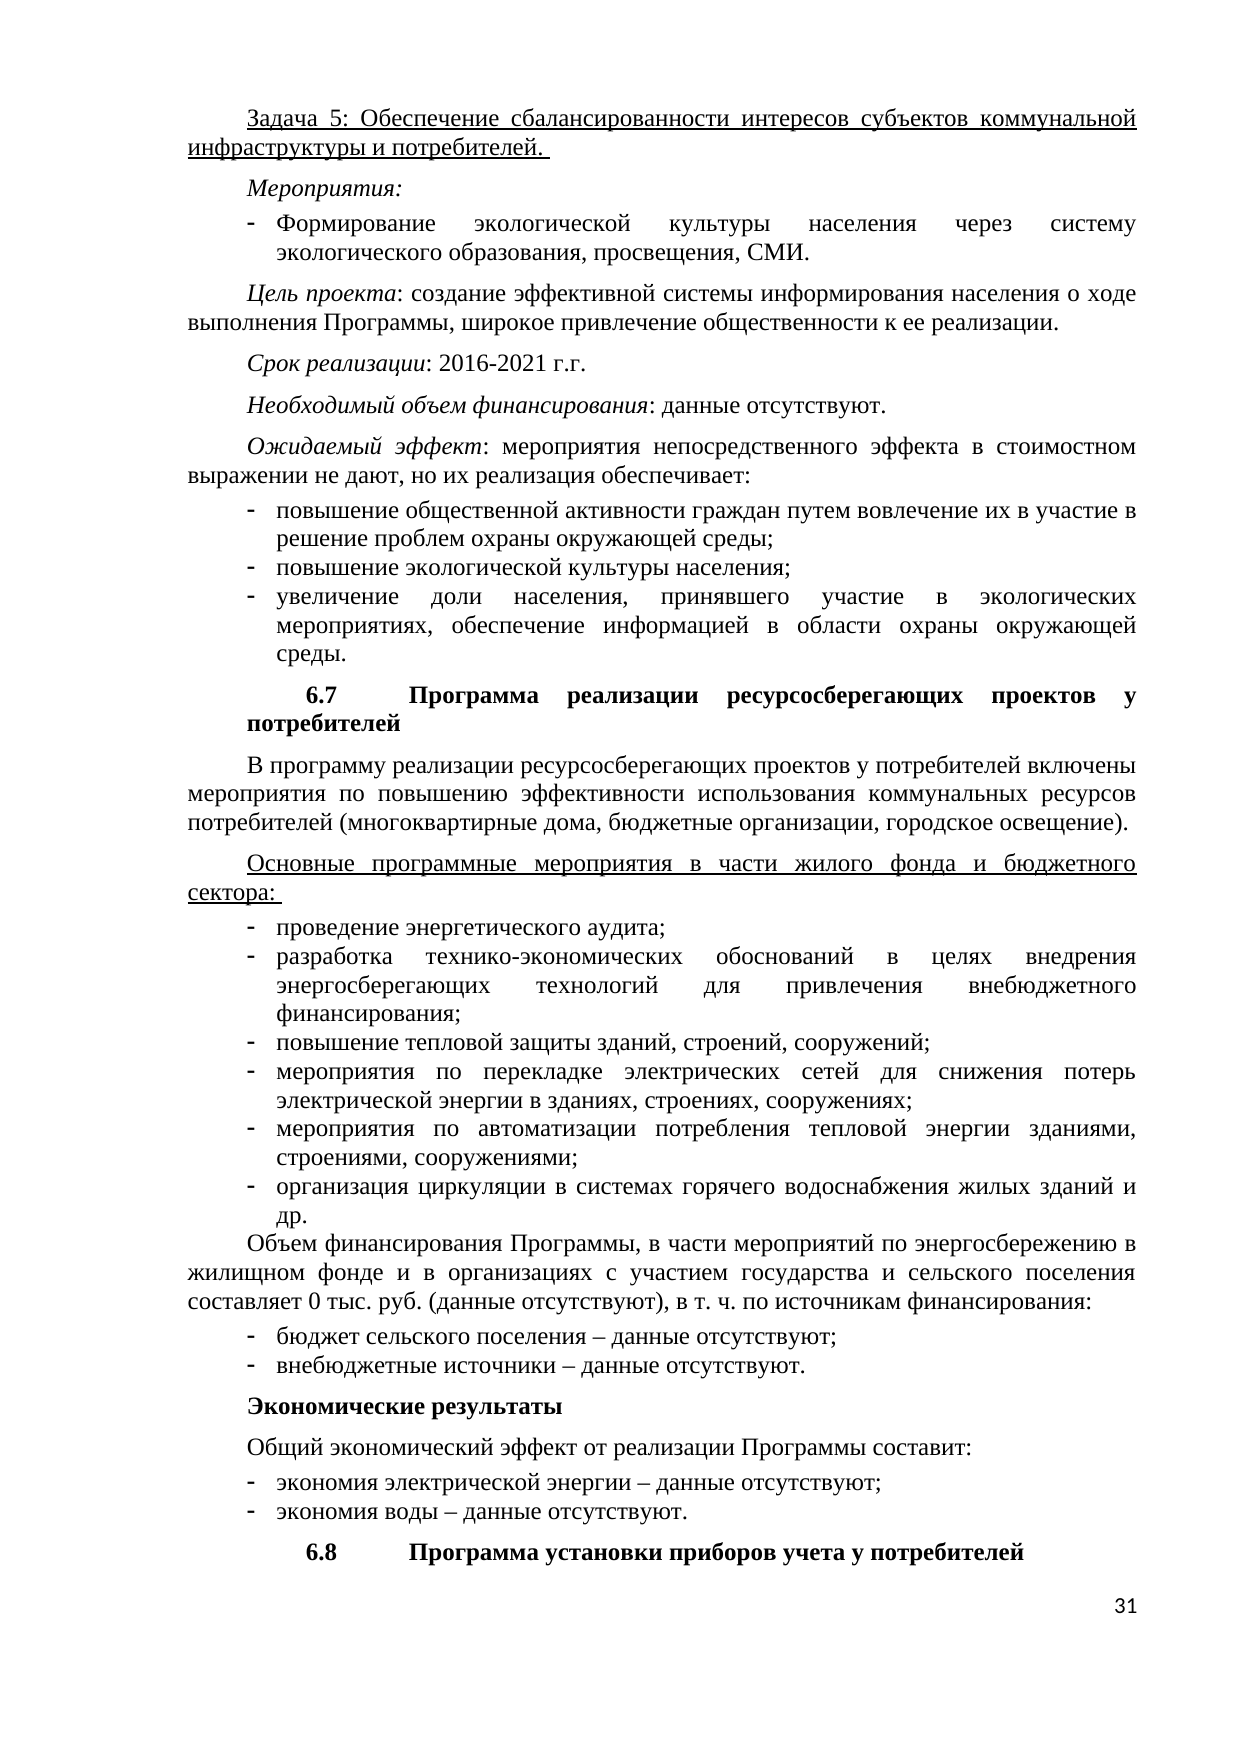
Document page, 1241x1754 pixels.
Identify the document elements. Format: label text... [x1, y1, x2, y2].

text Основные программные мероприятия в части жилого фонда и бюджетного сектора: [187, 848, 1137, 906]
text Задача 5: Обеспечение сбалансированности интересов субъектов коммунальной инфраструктуры и потребителей. [187, 103, 1137, 161]
list Формирование экологической культуры населения через систему экологического образования, просвещения, СМИ. [247, 208, 1137, 266]
list бюджет сельского поселения – данные отсутствуют; [247, 1321, 1137, 1350]
text Общий экономический эффект от реализации Программы составит: [187, 1432, 1137, 1461]
text Мероприятия: [187, 173, 1137, 202]
list Программа реализации ресурсосберегающих проектов у потребителей [247, 680, 1137, 737]
text Срок реализации: 2016-2021 г.г. [187, 348, 1137, 377]
list мероприятия по перекладке электрических сетей для снижения потерь электрической энергии в зданиях, строениях, сооружениях; [247, 1056, 1137, 1113]
list увеличение доли населения, принявшего участие в экологических мероприятиях, обеспечение информацией в области охраны окружающей среды. [247, 581, 1137, 667]
text Необходимый объем финансирования: данные отсутствуют. [187, 390, 1137, 418]
list экономия электрической энергии – данные отсутствуют; [247, 1467, 1137, 1496]
list Программа установки приборов учета у потребителей [247, 1537, 1137, 1566]
list повышение экологической культуры населения; [247, 552, 1137, 581]
list организация циркуляции в системах горячего водоснабжения жилых зданий и др. [247, 1171, 1137, 1228]
text Ожидаемый эффект: мероприятия непосредственного эффекта в стоимостном выражении не дают, но их реализация обеспечивает: [187, 431, 1137, 488]
text Экономические результаты [187, 1391, 1137, 1420]
text В программу реализации ресурсосберегающих проектов у потребителей включены мероприятия по повышению эффективности использования коммунальных ресурсов потребителей (многоквартирные дома, бюджетные организации, городское освещение). [187, 750, 1137, 836]
list повышение общественной активности граждан путем вовлечение их в участие в решение проблем охраны окружающей среды; [247, 495, 1137, 552]
text Цель проекта: создание эффективной системы информирования населения о ходе выполнения Программы, широкое привлечение общественности к ее реализации. [187, 278, 1137, 336]
list внебюджетные источники – данные отсутствуют. [247, 1350, 1137, 1378]
list повышение тепловой защиты зданий, строений, сооружений; [247, 1027, 1137, 1056]
list экономия воды – данные отсутствуют. [247, 1496, 1137, 1525]
list разработка технико-экономических обоснований в целях внедрения энергосберегающих технологий для привлечения внебюджетного финансирования; [247, 941, 1137, 1027]
list проведение энергетического аудита; [247, 912, 1137, 941]
list мероприятия по автоматизации потребления тепловой энергии зданиями, строениями, сооружениями; [247, 1113, 1137, 1171]
text Объем финансирования Программы, в части мероприятий по энергосбережению в жилищном фонде и в организациях с участием государства и сельского поселения составляет 0 тыс. руб. (данные отсутствуют), в т. ч. по источникам финансирования: [187, 1228, 1137, 1315]
